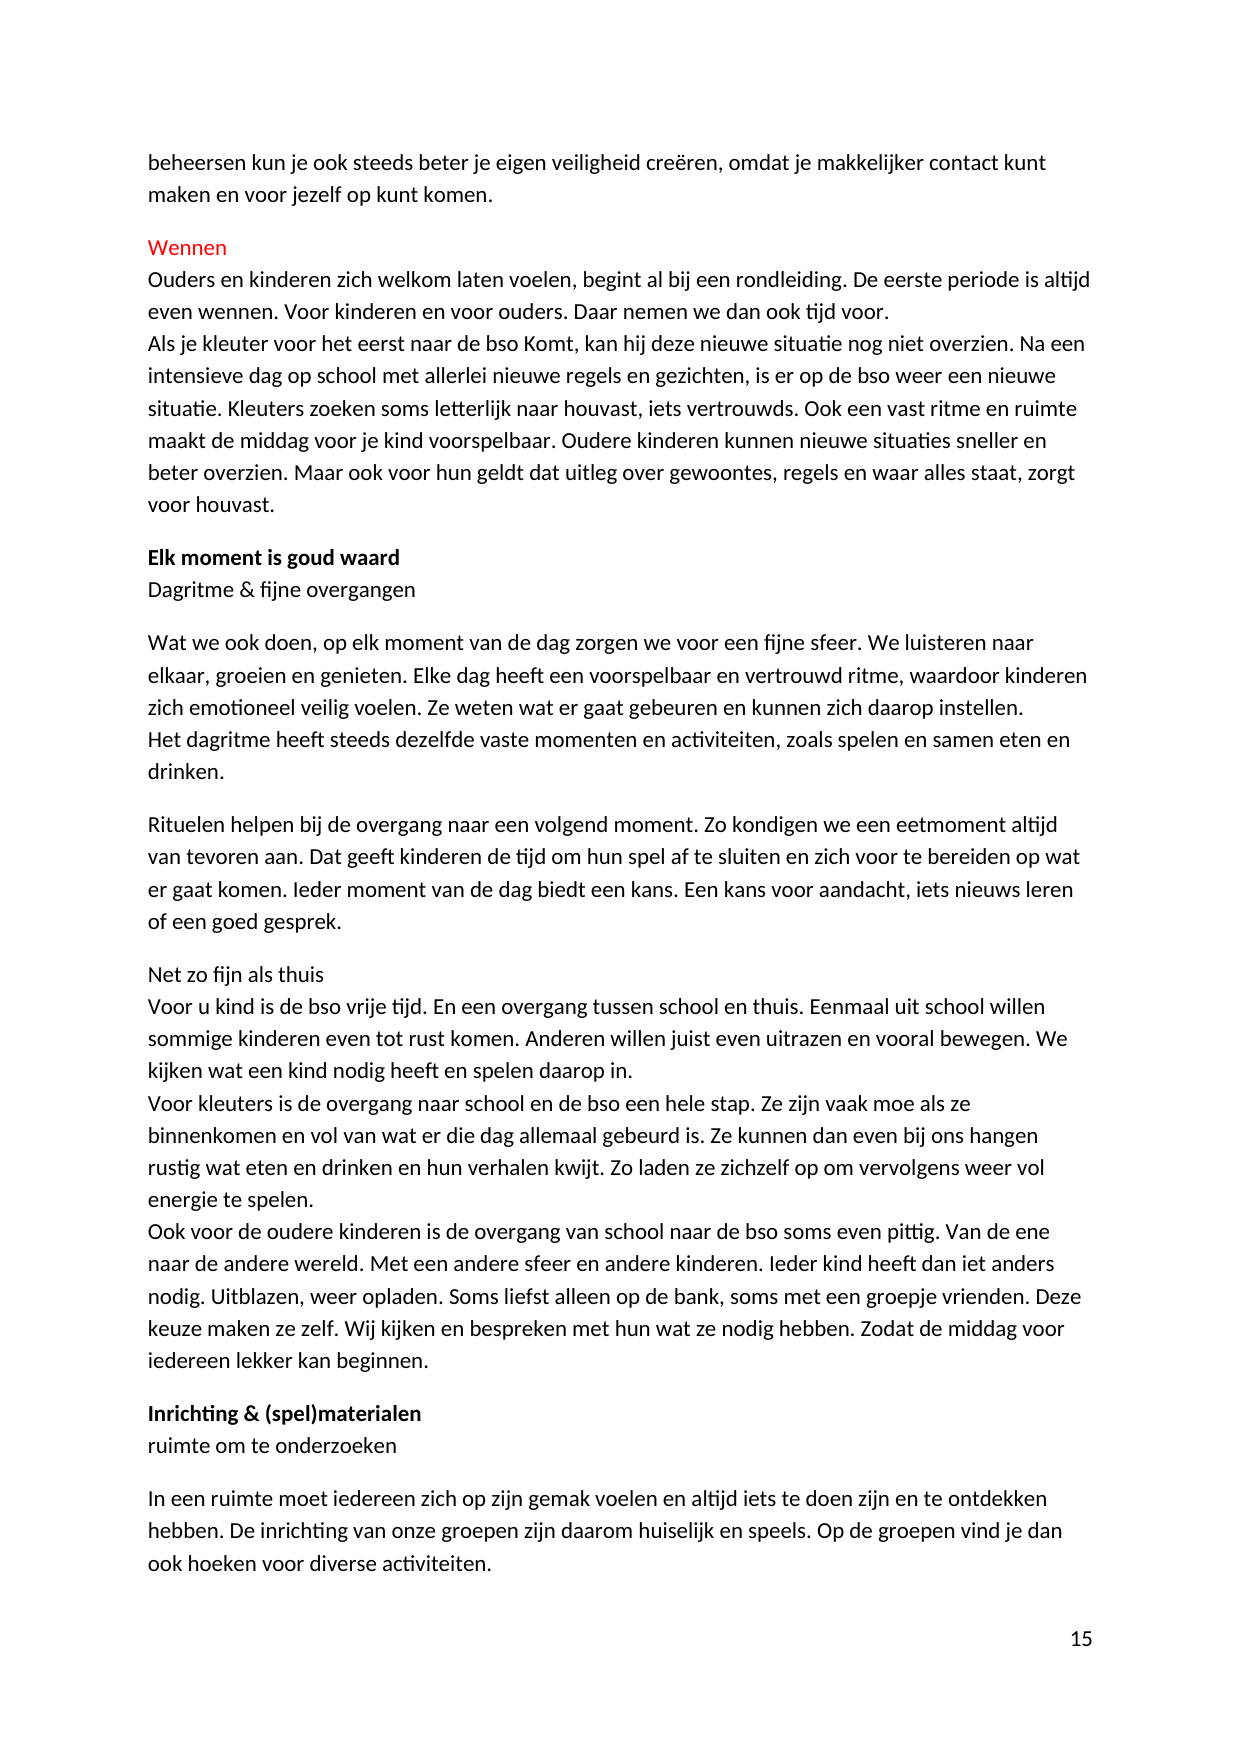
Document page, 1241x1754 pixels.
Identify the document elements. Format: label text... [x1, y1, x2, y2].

text Net zo fijn als thuis Voor u kind is de bso vrije tijd. En een overgang tussen school en thuis. Eenmaal uit school willen sommige kinderen even tot rust komen. Anderen willen juist even uitrazen en vooral bewegen. We kijken wat een kind nodig heeft en spelen daarop in. Voor kleuters is de overgang naar school en de bso een hele stap. Ze zijn vaak moe als ze binnenkomen en vol van wat er die dag allemaal gebeurd is. Ze kunnen dan even bij ons hangen rustig wat eten en drinken en hun verhalen kwijt. Zo laden ze zichzelf op om vervolgens weer vol energie te spelen. Ook voor de oudere kinderen is de overgang van school naar de bso soms even pittig. Van de ene naar de andere wereld. Met een andere sfeer en andere kinderen. Ieder kind heeft dan iet anders nodig. Uitblazen, weer opladen. Soms liefst alleen op de bank, soms met een groepje vrienden. Deze keuze maken ze zelf. Wij kijken en bespreken met hun wat ze nodig hebben. Zodat de middag voor iedereen lekker kan beginnen. [148, 960, 1093, 1374]
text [148, 148, 1093, 208]
text Wennen Ouders en kinderen zich welkom laten voelen, begint al bij een rondleiding. De eerste periode is altijd even wennen. Voor kinderen en voor ouders. Daar nemen we dan ook tijd voor. Als je kleuter voor het eerst naar de bso Komt, kan hij deze nieuwe situatie nog niet overzien. Na een intensieve dag op school met allerlei nieuwe regels en gezichten, is er op de bso weer een nieuwe situatie. Kleuters zoeken soms letterlijk naar houvast, iets vertrouwds. Ook een vast ritme en ruimte maakt de middag voor je kind voorspelbaar. Oudere kinderen kunnen nieuwe situaties sneller en beter overzien. Maar ook voor hun geldt dat uitleg over gewoontes, regels en waar alles staat, zorgt voor houvast. [148, 233, 1093, 518]
text Inrichting & (spel)materialen ruimte om te onderzoeken [148, 1399, 1093, 1459]
text In een ruimte moet iedereen zich op zijn gemak voelen en altijd iets te doen zijn en te ontdekken hebben. De inrichting van onze groepen zijn daarom huiselijk en speels. Op de groepen vind je dan ook hoeken voor diverse activiteiten. [148, 1484, 1093, 1577]
text Elk moment is goud waard Dagritme & fijne overgangen [148, 543, 1093, 603]
text Rituelen helpen bij de overgang naar een volgend moment. Zo kondigen we een eetmoment altijd van tevoren aan. Dat geeft kinderen de tijd om hun spel af te sluiten en zich voor te bereiden op wat er gaat komen. Ieder moment van de dag biedt een kans. Een kans voor aandacht, iets nieuws leren of een goed gesprek. [148, 810, 1093, 935]
text Wat we ook doen, op elk moment van de dag zorgen we voor een fijne sfeer. We luisteren naar elkaar, groeien en genieten. Elke dag heeft een voorspelbaar en vertrouwd ritme, waardoor kinderen zich emotioneel veilig voelen. Ze weten wat er gaat gebeuren en kunnen zich daarop instellen. Het dagritme heeft steeds dezelfde vaste momenten en activiteiten, zoals spelen en samen eten en drinken. [148, 628, 1093, 785]
